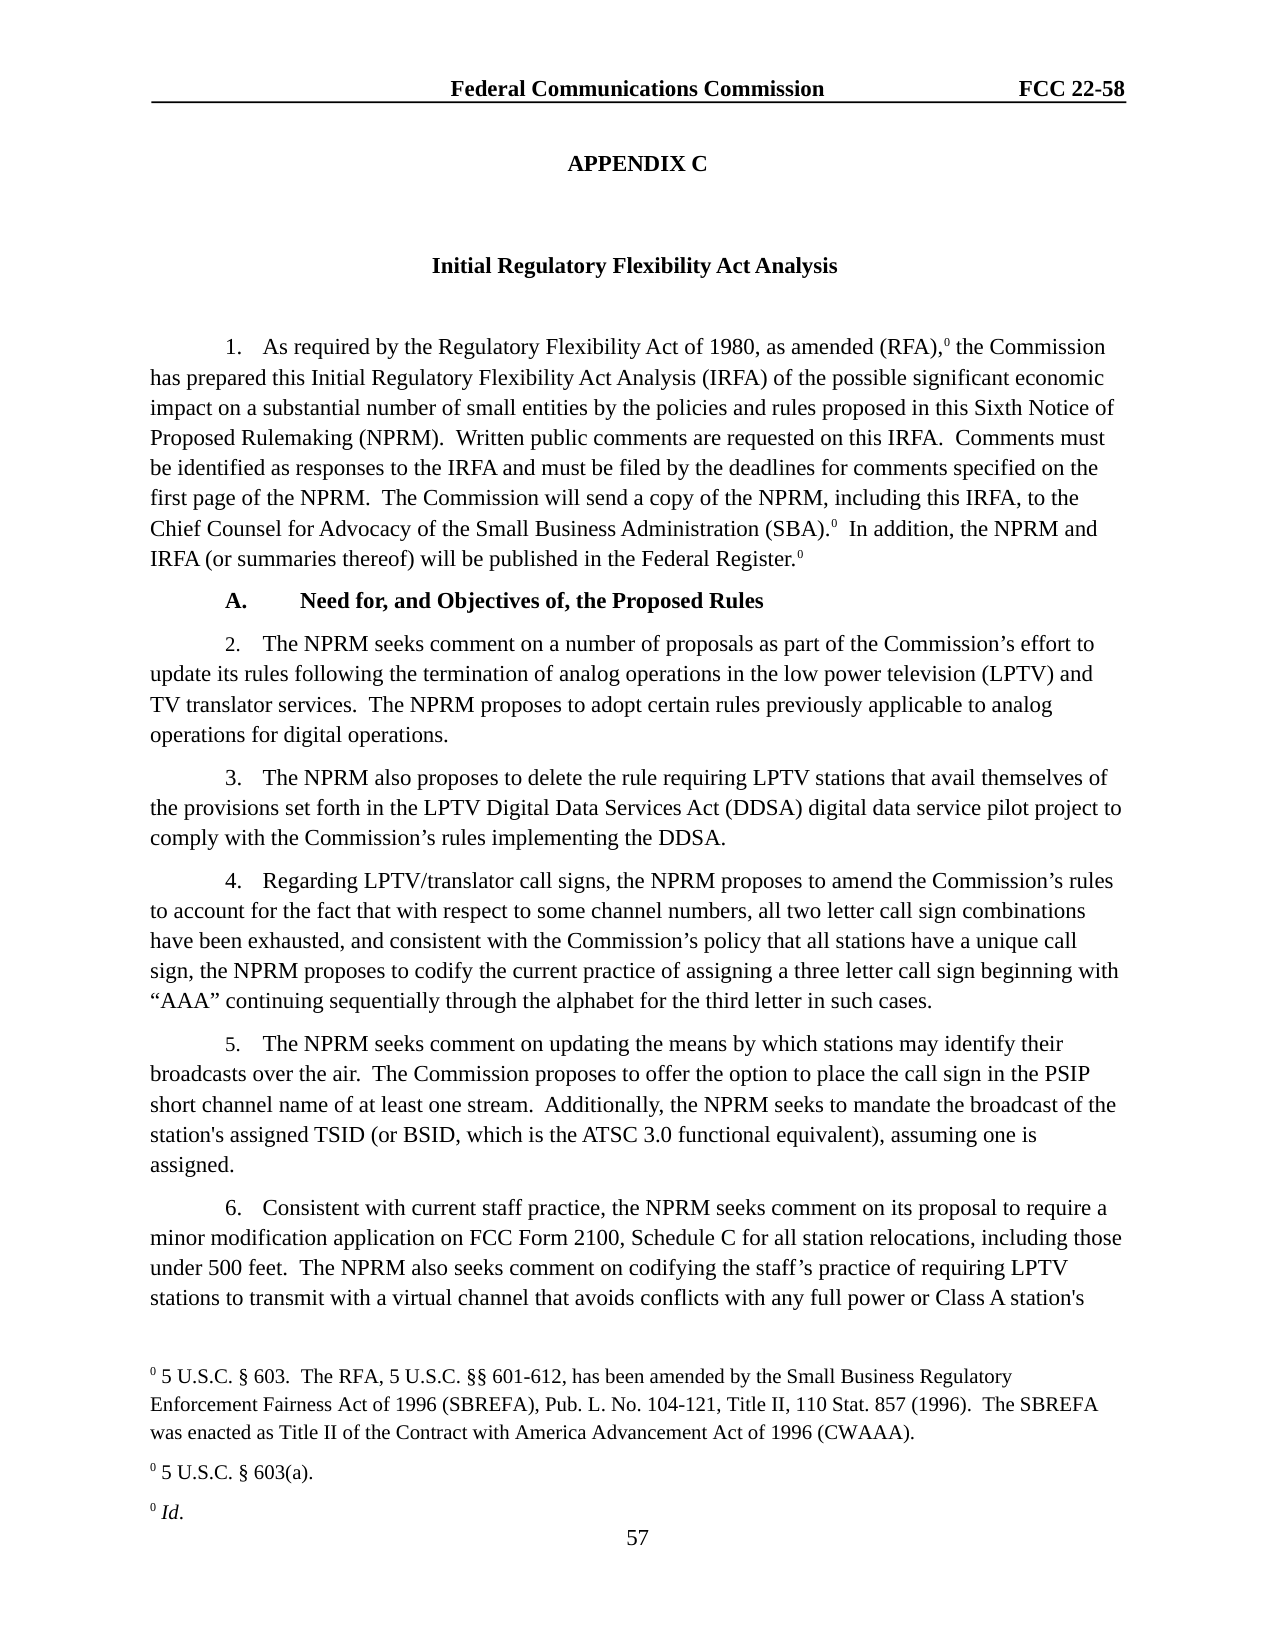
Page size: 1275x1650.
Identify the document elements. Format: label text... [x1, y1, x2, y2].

text The NPRM also proposes to delete the rule requiring LPTV stations that avail themselves of the provisions set forth in the LPTV Digital Data Services Act (DDSA) digital data service pilot project to comply with the Commission’s rules implementing the DDSA. [150, 763, 1125, 850]
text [150, 1194, 1125, 1311]
text APPENDIX C [150, 150, 1125, 176]
subtitle Need for, and Objectives of, the Proposed Rules [225, 587, 1125, 614]
text Regarding LPTV/translator call signs, the NPRM proposes to amend the Commission’s rules to account for the fact that with respect to some channel numbers, all two letter call sign combinations have been exhausted, and consistent with the Commission’s policy that all stations have a unique call sign, the NPRM proposes to codify the current practice of assigning a three letter call sign beginning with “AAA” continuing sequentially through the alphabet for the third letter in such cases. [150, 867, 1125, 1014]
text The NPRM seeks comment on a number of proposals as part of the Commission’s effort to update its rules following the termination of analog operations in the low power television (LPTV) and TV translator services. The NPRM proposes to adopt certain rules previously applicable to analog operations for digital operations. [150, 630, 1125, 747]
list As required by the Regulatory Flexibility Act of 1980, as amended (RFA), the Commission has prepared this Initial Regulatory Flexibility Act Analysis (IRFA) of the possible significant economic impact on a substantial number of small entities by the policies and rules proposed in this Sixth Notice of Proposed Rulemaking (NPRM). Written public comments are requested on this IRFA. Comments must be identified as responses to the IRFA and must be filed by the deadlines for comments specified on the first page of the NPRM. The Commission will send a copy of the NPRM, including this IRFA, to the Chief Counsel for Advocacy of the Small Business Administration (SBA). In addition, the NPRM and IRFA (or summaries thereof) will be published in the Federal Register. [150, 333, 1125, 571]
text Initial Regulatory Flexibility Act Analysis [150, 252, 1125, 309]
text The NPRM seeks comment on updating the means by which stations may identify their broadcasts over the air. The Commission proposes to offer the option to place the call sign in the PSIP short channel name of at least one stream. Additionally, the NPRM seeks to mandate the broadcast of the station's assigned TSID (or BSID, which is the ATSC 3.0 functional equivalent), assuming one is assigned. [150, 1030, 1125, 1177]
